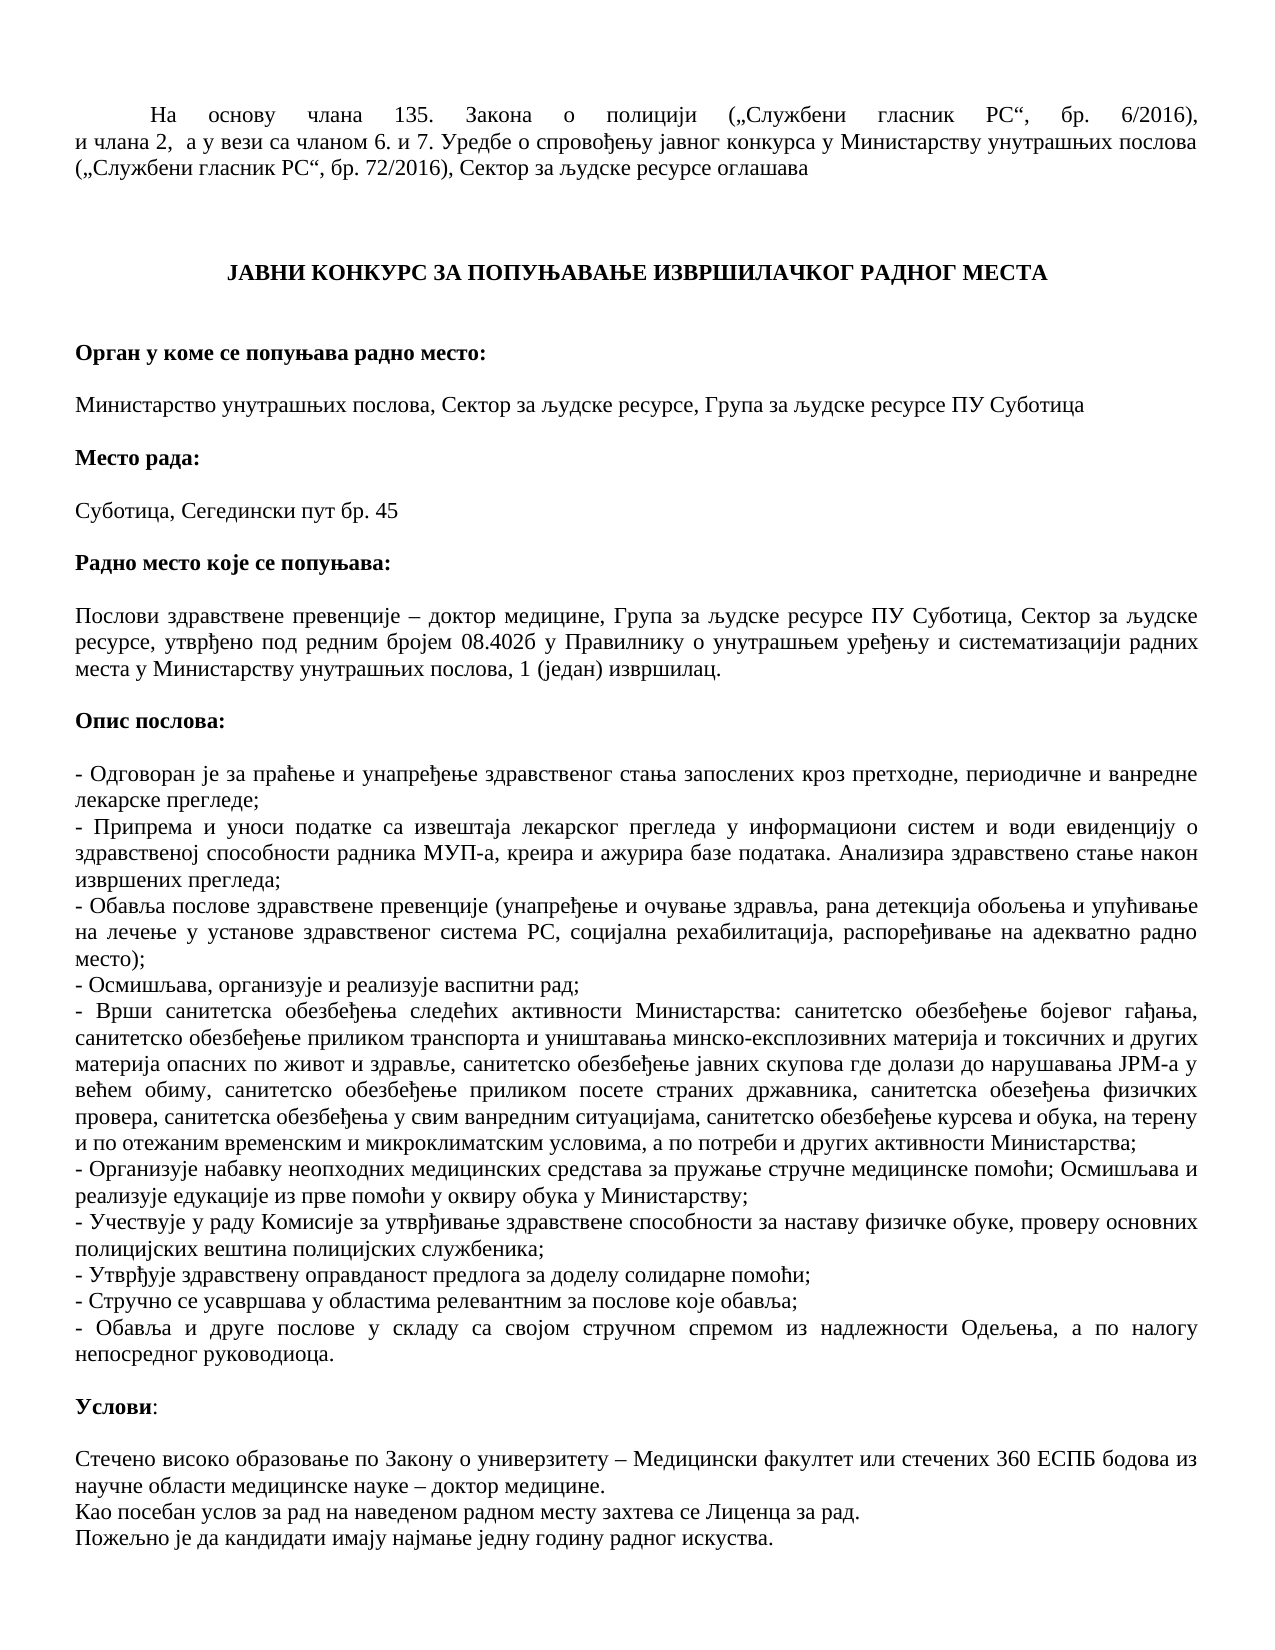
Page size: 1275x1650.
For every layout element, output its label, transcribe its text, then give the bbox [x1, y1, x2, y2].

text - Осмишљава, организује и реализује васпитни рад; [75, 971, 1200, 997]
text - Стручно се усавршава у областима релевантним за послове које обавља; [75, 1287, 1200, 1314]
text - Припрема и уноси податке са извештаја лекарског прегледа у информациони систем и води евиденцију о здравственој способности радника МУП-а, креира и ажурира базе података. Анализира здравствено стање након извршених прегледа; [75, 813, 1200, 892]
text - Обавља и друге послове у складу са својом стручном спремом из надлежности Одељења, а по налогу непосредног руководиоца. [75, 1314, 1200, 1366]
text Место рада: [75, 444, 1200, 470]
text На основу члана 135. Закона о полицији („Службени гласник РС“, бр. 6/2016), и члана 2, а у вези са чланом 6. и 7. Уредбе о спровођењу јавног конкурса у Министарству унутрашњих послова („Службени гласник РС“, бр. 72/2016), Сектор за људске ресурсе оглашава [75, 101, 1200, 180]
text Министарство унутрашњих послова, Сектор за људске ресурсе, Група за људске ресурсе ПУ Суботица [75, 391, 1200, 418]
text Услови: [75, 1393, 1200, 1419]
text - Организује набавку неопходних медицинских средстава за пружање стручне медицинске помоћи; Осмишљава и реализује едукације из прве помоћи у оквиру обука у Министарству; [75, 1156, 1200, 1208]
text Радно место које се попуњава: [75, 549, 1200, 576]
text Као посебан услов за рад на наведеном радном месту захтева се Лиценца за рад. [75, 1498, 1200, 1524]
text - Одговоран је за праћење и унапређење здравственог стања запослених кроз претходне, периодичне и ванредне лекарске прегледе; [75, 760, 1200, 813]
text - Утврђује здравствену оправданост предлога за доделу солидарне помоћи; [75, 1261, 1200, 1287]
text ЈАВНИ КОНКУРС ЗА ПОПУЊАВАЊЕ ИЗВРШИЛАЧКОГ РАДНОГ МЕСТА [75, 259, 1200, 286]
text Орган у коме се попуњава радно место: [75, 338, 1200, 365]
text Послови здравствене превенције – доктор медицине, Група за људске ресурсе ПУ Суботица, Сектор за људске ресурсе, утврђено под редним бројем 08.402б у Правилнику о унутрашњем уређењу и систематизацији радних места у Министарству унутрашњих послова, 1 (један) извршилац. [75, 602, 1200, 681]
text Пожељно је да кандидати имају најмање једну годину радног искуства. [75, 1524, 1200, 1551]
text Суботица, Сегедински пут бр. 45 [75, 497, 1200, 523]
text Опис послова: [75, 707, 1200, 734]
text - Врши санитетска обезбеђења следећих активности Министарства: санитетско обезбеђење бојевог гађања, санитетско обезбеђење приликом транспорта и уништавања минско-експлозивних материја и токсичних и других материја опасних по живот и здравље, санитетско обезбеђење јавних скупова где долази до нарушавања ЈРМ-а у већем обиму, санитетско обезбеђење приликом посете страних државника, санитетска обезеђења физичких провера, санитетска обезбеђења у свим ванредним ситуацијама, санитетско обезбеђење курсева и обука, на терену и по отежаним временским и микроклиматским условима, а по потреби и других активности Министарства; [75, 997, 1200, 1156]
text - Обавља послове здравствене превенције (унапређење и очување здравља, рана детекција обољења и упућивање на лечење у установе здравственог система РС, социјална рехабилитација, распоређивање на адекватно радно место); [75, 892, 1200, 971]
text - Учествује у раду Комисије за утврђивање здравствене способности за наставу физичке обуке, проверу основних полицијских вештина полицијских службеника; [75, 1208, 1200, 1261]
text Стечено високо образовање по Закону о универзитету – Медицински факултет или стечених 360 ЕСПБ бодова из научне области медицинске науке – доктор медицине. [75, 1445, 1200, 1498]
